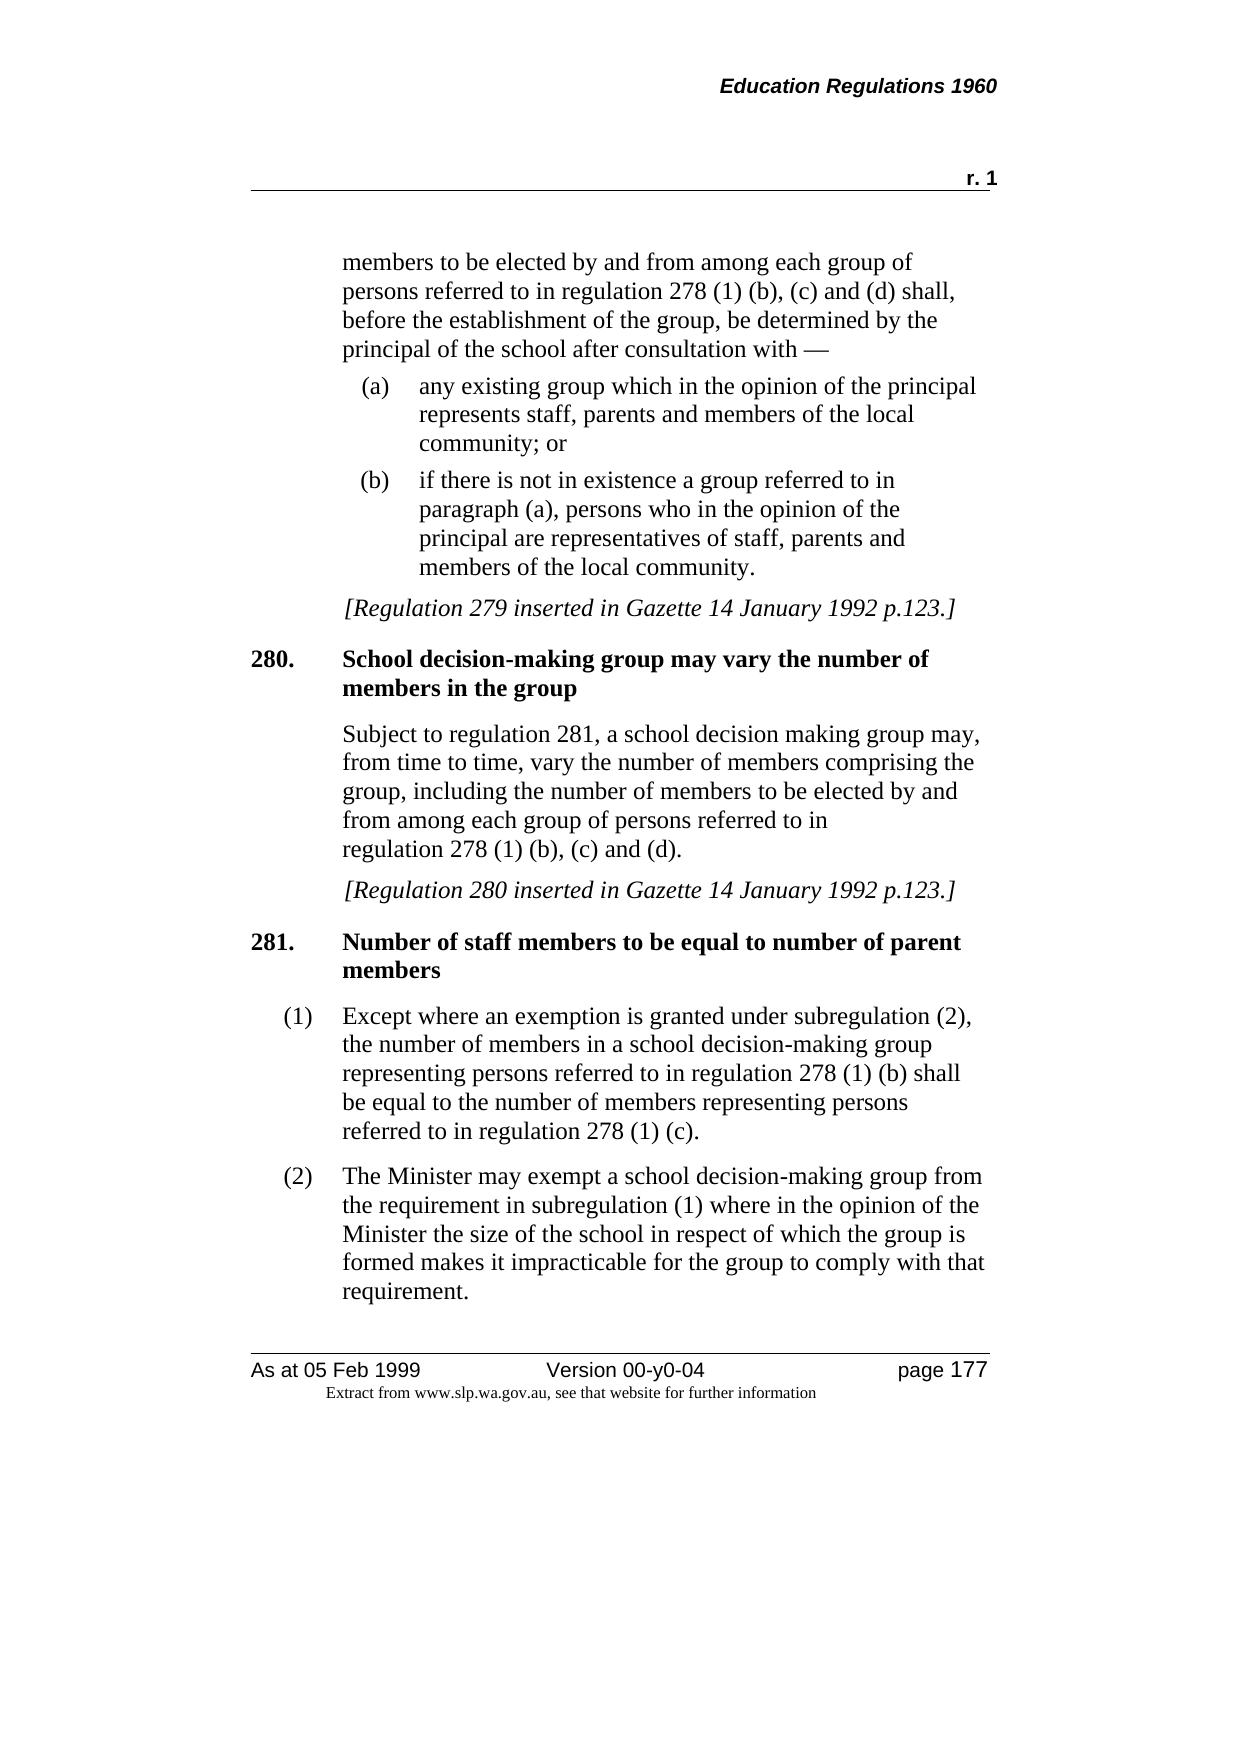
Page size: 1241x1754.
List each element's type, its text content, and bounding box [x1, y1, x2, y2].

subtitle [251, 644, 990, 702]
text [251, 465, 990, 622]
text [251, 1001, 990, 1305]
text (a) any existing group which in the opinion of the principal represents staff, parents and members of the local community; or [251, 371, 990, 457]
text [251, 247, 990, 362]
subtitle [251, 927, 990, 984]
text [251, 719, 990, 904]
